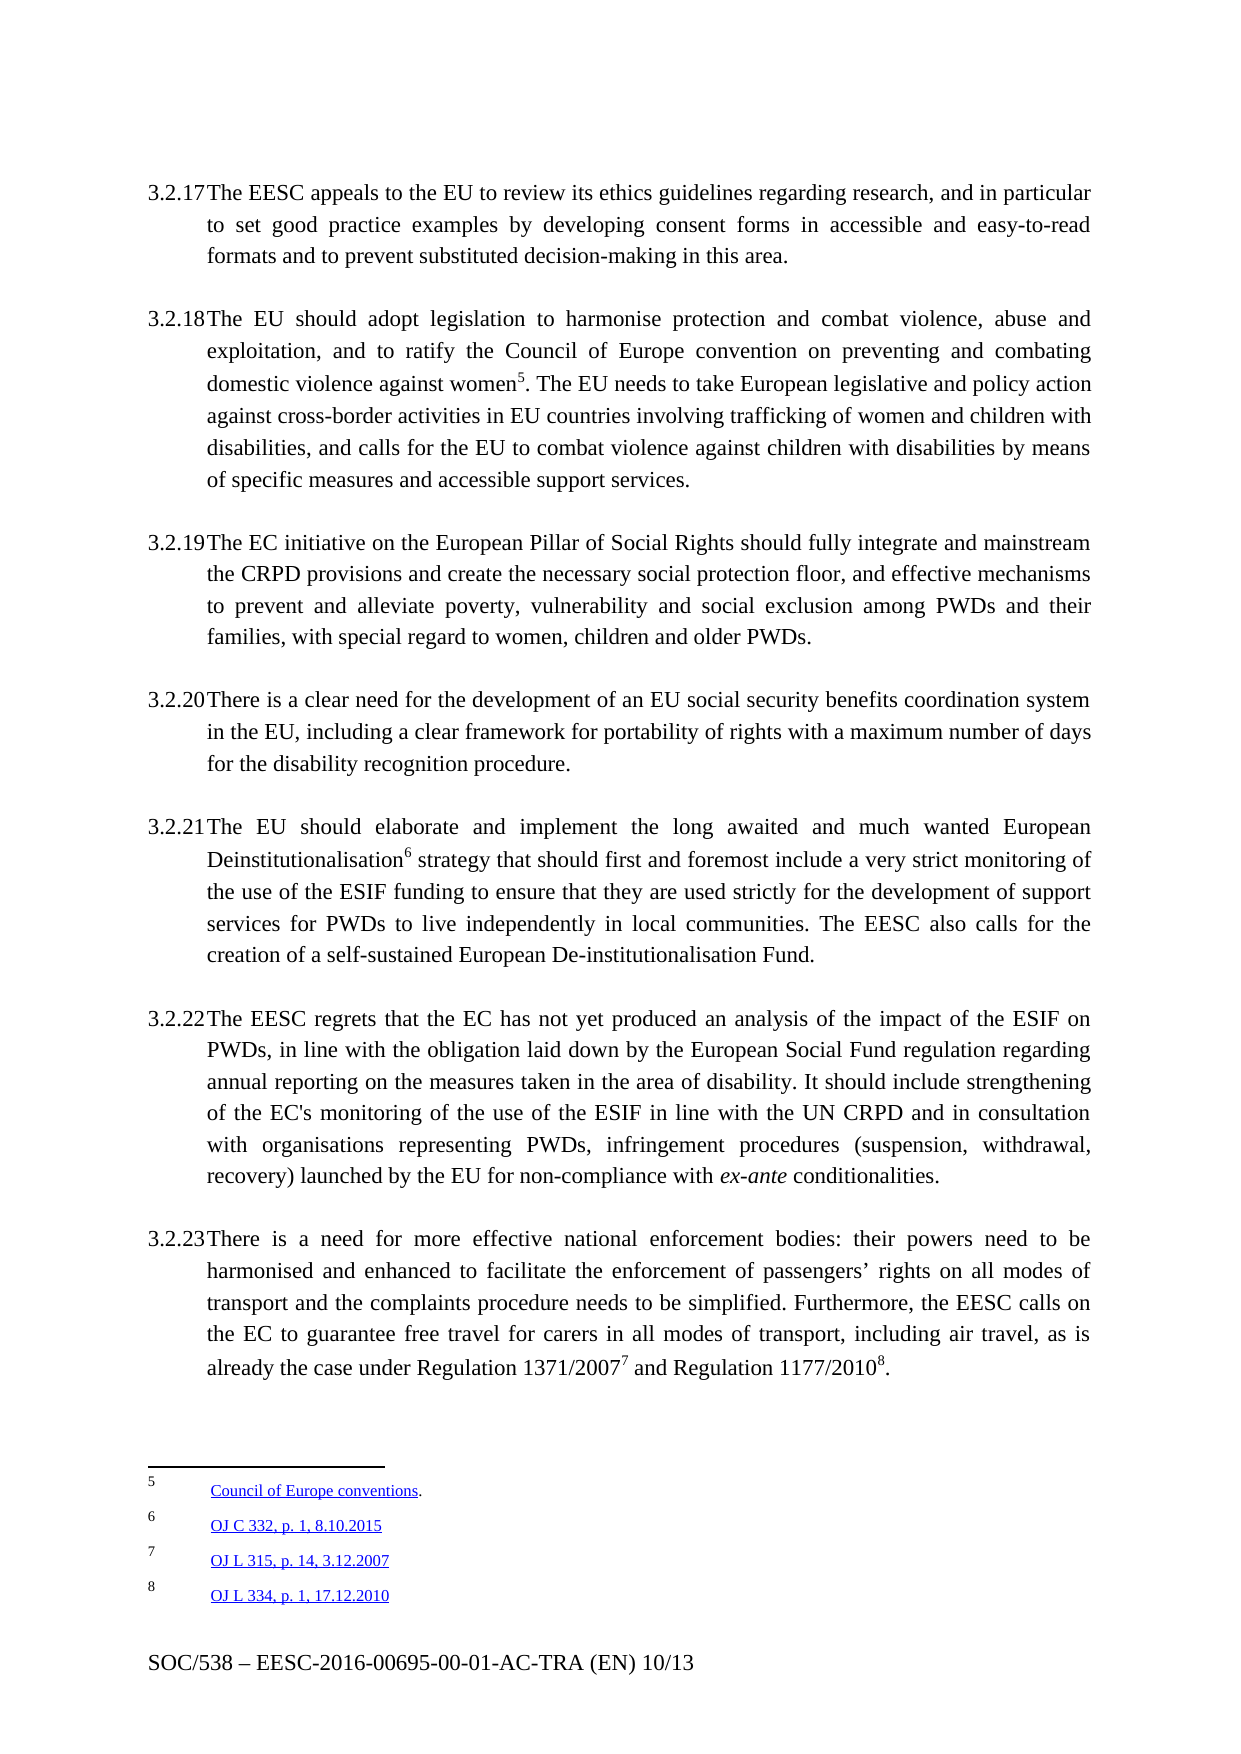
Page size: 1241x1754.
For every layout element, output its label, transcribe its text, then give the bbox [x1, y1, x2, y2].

subtitle The EU should adopt legislation to harmonise protection and combat violence, abuse and exploitation, and to ratify the Council of Europe convention on preventing and combating domestic violence against women. The EU needs to take European legislative and policy action against cross-border activities in EU countries involving trafficking of women and children with disabilities, and calls for the EU to combat violence against children with disabilities by means of specific measures and accessible support services. [148, 305, 1093, 492]
subtitle The EU should elaborate and implement the long awaited and much wanted European Deinstitutionalisation strategy that should first and foremost include a very strict monitoring of the use of the ESIF funding to ensure that they are used strictly for the development of support services for PWDs to live independently in local communities. The EESC also calls for the creation of a self-sustained European De-institutionalisation Fund. [148, 813, 1093, 968]
subtitle There is a need for more effective national enforcement bodies: their powers need to be harmonised and enhanced to facilitate the enforcement of passengers’ rights on all modes of transport and the complaints procedure needs to be simplified. Furthermore, the EESC calls on the EC to guarantee free travel for carers in all modes of transport, including air travel, as is already the case under Regulation 1371/2007 and Regulation 1177/2010. [148, 1226, 1093, 1381]
subtitle The EESC regrets that the EC has not yet produced an analysis of the impact of the ESIF on PWDs, in line with the obligation laid down by the European Social Fund regulation regarding annual reporting on the measures taken in the area of disability. It should include strengthening of the EC's monitoring of the use of the ESIF in line with the UN CRPD and in consultation with organisations representing PWDs, infringement procedures (suspension, withdrawal, recovery) launched by the EU for non-compliance with ex-ante conditionalities. [148, 1004, 1093, 1189]
subtitle There is a clear need for the development of an EU social security benefits coordination system in the EU, including a clear framework for portability of rights with a maximum number of days for the disability recognition procedure. [148, 687, 1093, 776]
subtitle The EC initiative on the European Pillar of Social Rights should fully integrate and mainstream the CRPD provisions and create the necessary social protection floor, and effective mechanisms to prevent and alleviate poverty, vulnerability and social exclusion among PWDs and their families, with special regard to women, children and older PWDs. [148, 529, 1093, 650]
subtitle The EESC appeals to the EU to review its ethics guidelines regarding research, and in particular to set good practice examples by developing consent forms in accessible and easy-to-read formats and to prevent substituted decision-making in this area. [148, 179, 1093, 269]
